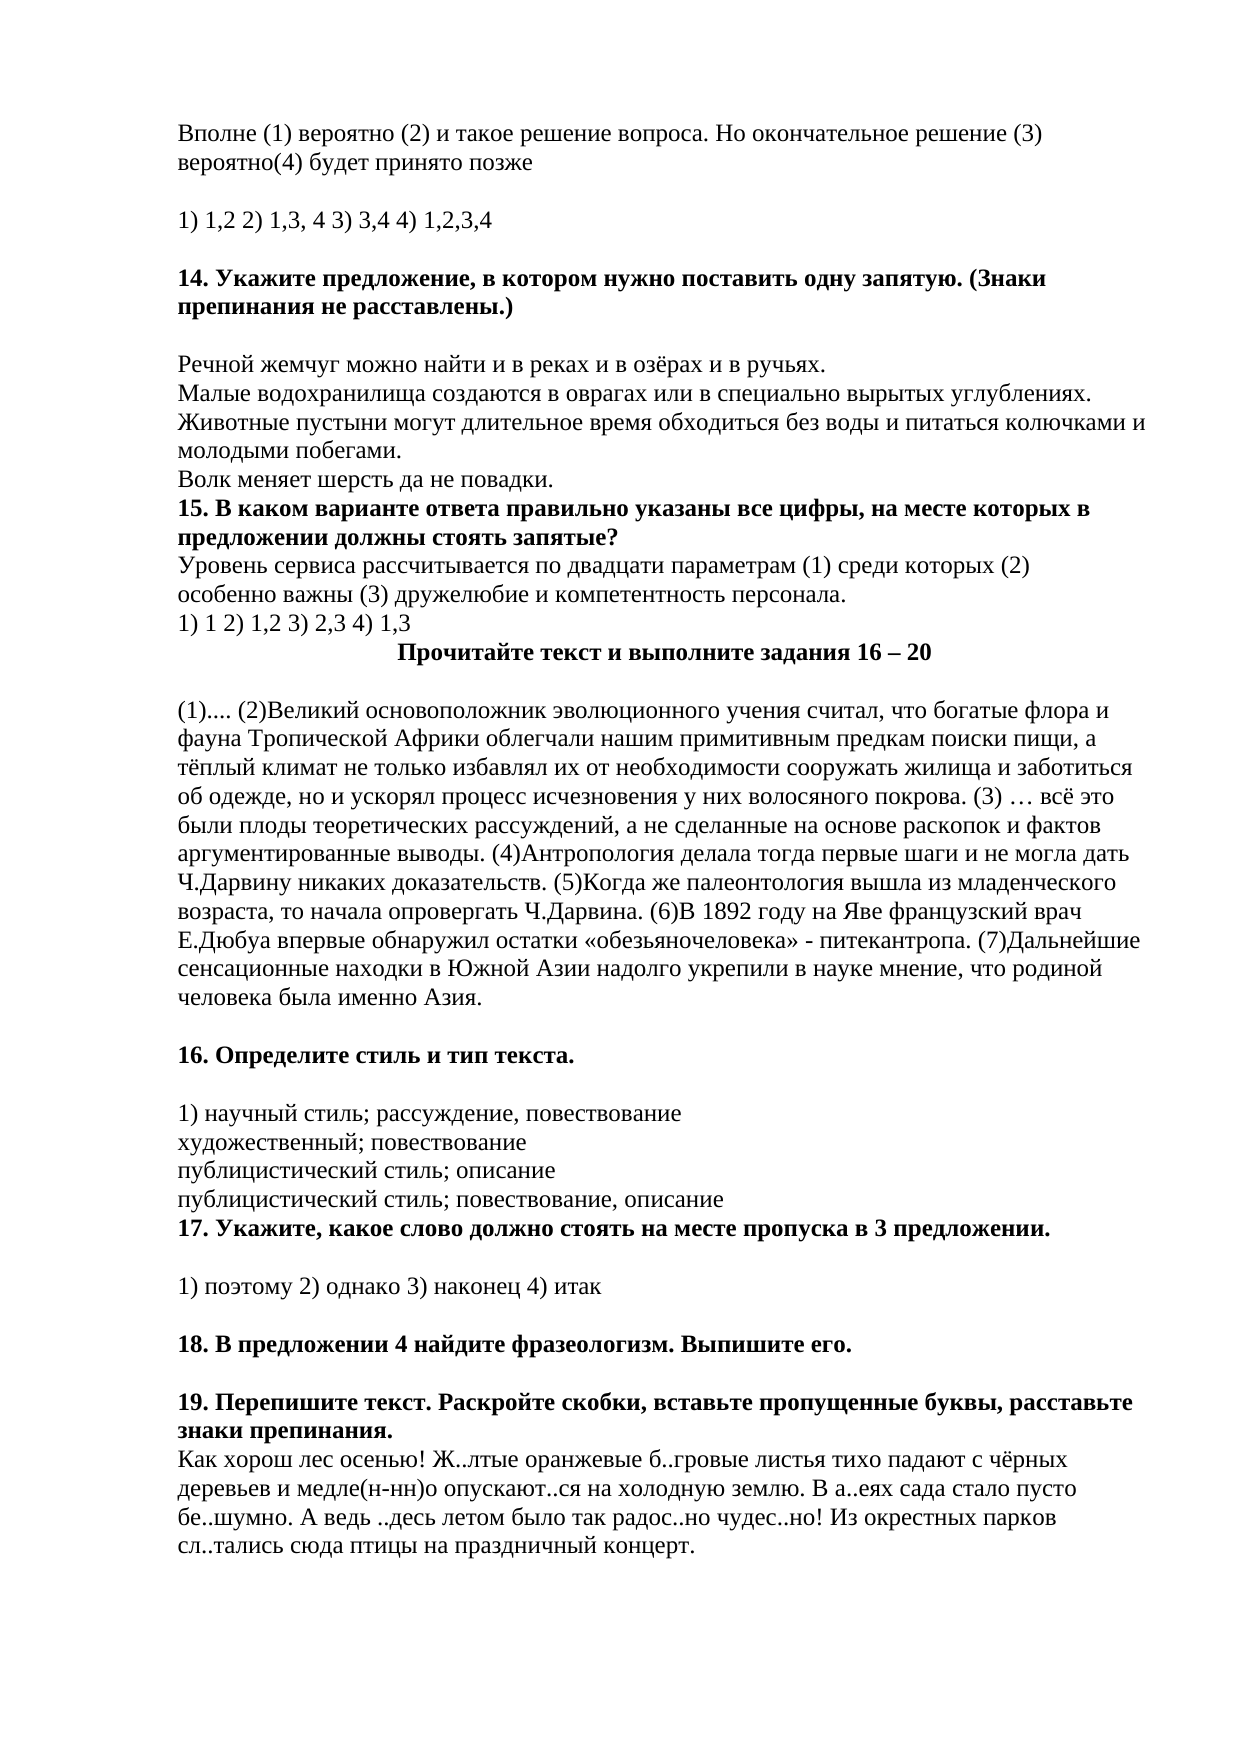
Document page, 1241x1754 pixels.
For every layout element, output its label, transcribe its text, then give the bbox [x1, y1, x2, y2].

text 18. В предложении 4 найдите фразеологизм. Выпишите его. [177, 1329, 1152, 1358]
text (1).... (2)Великий основоположник эволюционного учения считал, что богатые флора и фауна Тропической Африки облегчали нашим примитивным предкам поиски пищи, а тёплый климат не только избавлял их от необходимости сооружать жилища и заботиться об одежде, но и ускорял процесс исчезновения у них волосяного покрова. (3) … всё это были плоды теоретических рассуждений, а не сделанные на основе раскопок и фактов аргументированные выводы. (4)Антропология делала тогда первые шаги и не могла дать Ч.Дарвину никаких доказательств. (5)Когда же палеонтология вышла из младенческого возраста, то начала опровергать Ч.Дарвина. (6)В 1892 году на Яве французский врач Е.Дюбуа впервые обнаружил остатки «обезьяночеловека» - питекантропа. (7)Дальнейшие сенсационные находки в Южной Азии надолго укрепили в науке мнение, что родиной человека была именно Азия. [177, 695, 1152, 1011]
text Уровень сервиса рассчитывается по двадцати параметрам (1) среди которых (2) [177, 551, 1152, 579]
text публицистический стиль; повествование, описание [177, 1184, 1152, 1213]
text 16. Определите стиль и тип текста. [177, 1040, 1152, 1069]
text 1) 1,2 2) 1,3, 4 3) 3,4 4) 1,2,3,4 [177, 205, 1152, 233]
text Животные пустыни могут длительное время обходиться без воды и питаться колючками и молодыми побегами. [177, 407, 1152, 464]
text 1) 1 2) 1,2 3) 2,3 4) 1,3 [177, 608, 1152, 637]
text Речной жемчуг можно найти и в реках и в озёрах и в ручьях. [177, 349, 1152, 378]
text 14. Укажите предложение, в котором нужно поставить одну запятую. (Знаки препинания не расставлены.) [177, 263, 1152, 320]
text публицистический стиль; описание [177, 1156, 1152, 1184]
text Прочитайте текст и выполните задания 16 – 20 [177, 637, 1152, 666]
text 1) научный стиль; рассуждение, повествование [177, 1098, 1152, 1127]
text Волк меняет шерсть да не повадки. [177, 464, 1152, 493]
text художественный; повествование [177, 1127, 1152, 1156]
text Вполне (1) вероятно (2) и такое решение вопроса. Но окончательное решение (3) вероятно(4) будет принято позже [177, 118, 1152, 176]
text 19. Перепишите текст. Раскройте скобки, вставьте пропущенные буквы, расставьте знаки препинания. Как хорош лес осенью! Ж..лтые оранжевые б..гровые листья тихо падают с чёрных деревьев и медле(н-нн)о опускают..ся на холодную землю. В а..еях сада стало пусто бе..шумно. А ведь ..десь летом было так радос..но чудес..но! Из окрестных парков сл..тались сюда птицы на праздничный концерт. [177, 1387, 1152, 1559]
text Малые водохранилища создаются в оврагах или в специально вырытых углублениях. [177, 378, 1152, 407]
text 15. В каком варианте ответа правильно указаны все цифры, на месте которых в предложении должны стоять запятые? [177, 493, 1152, 551]
text особенно важны (3) дружелюбие и компетентность персонала. [177, 579, 1152, 608]
text 1) поэтому 2) однако 3) наконец 4) итак [177, 1271, 1152, 1300]
text 17. Укажите, какое слово должно стоять на месте пропуска в 3 предложении. [177, 1213, 1152, 1242]
